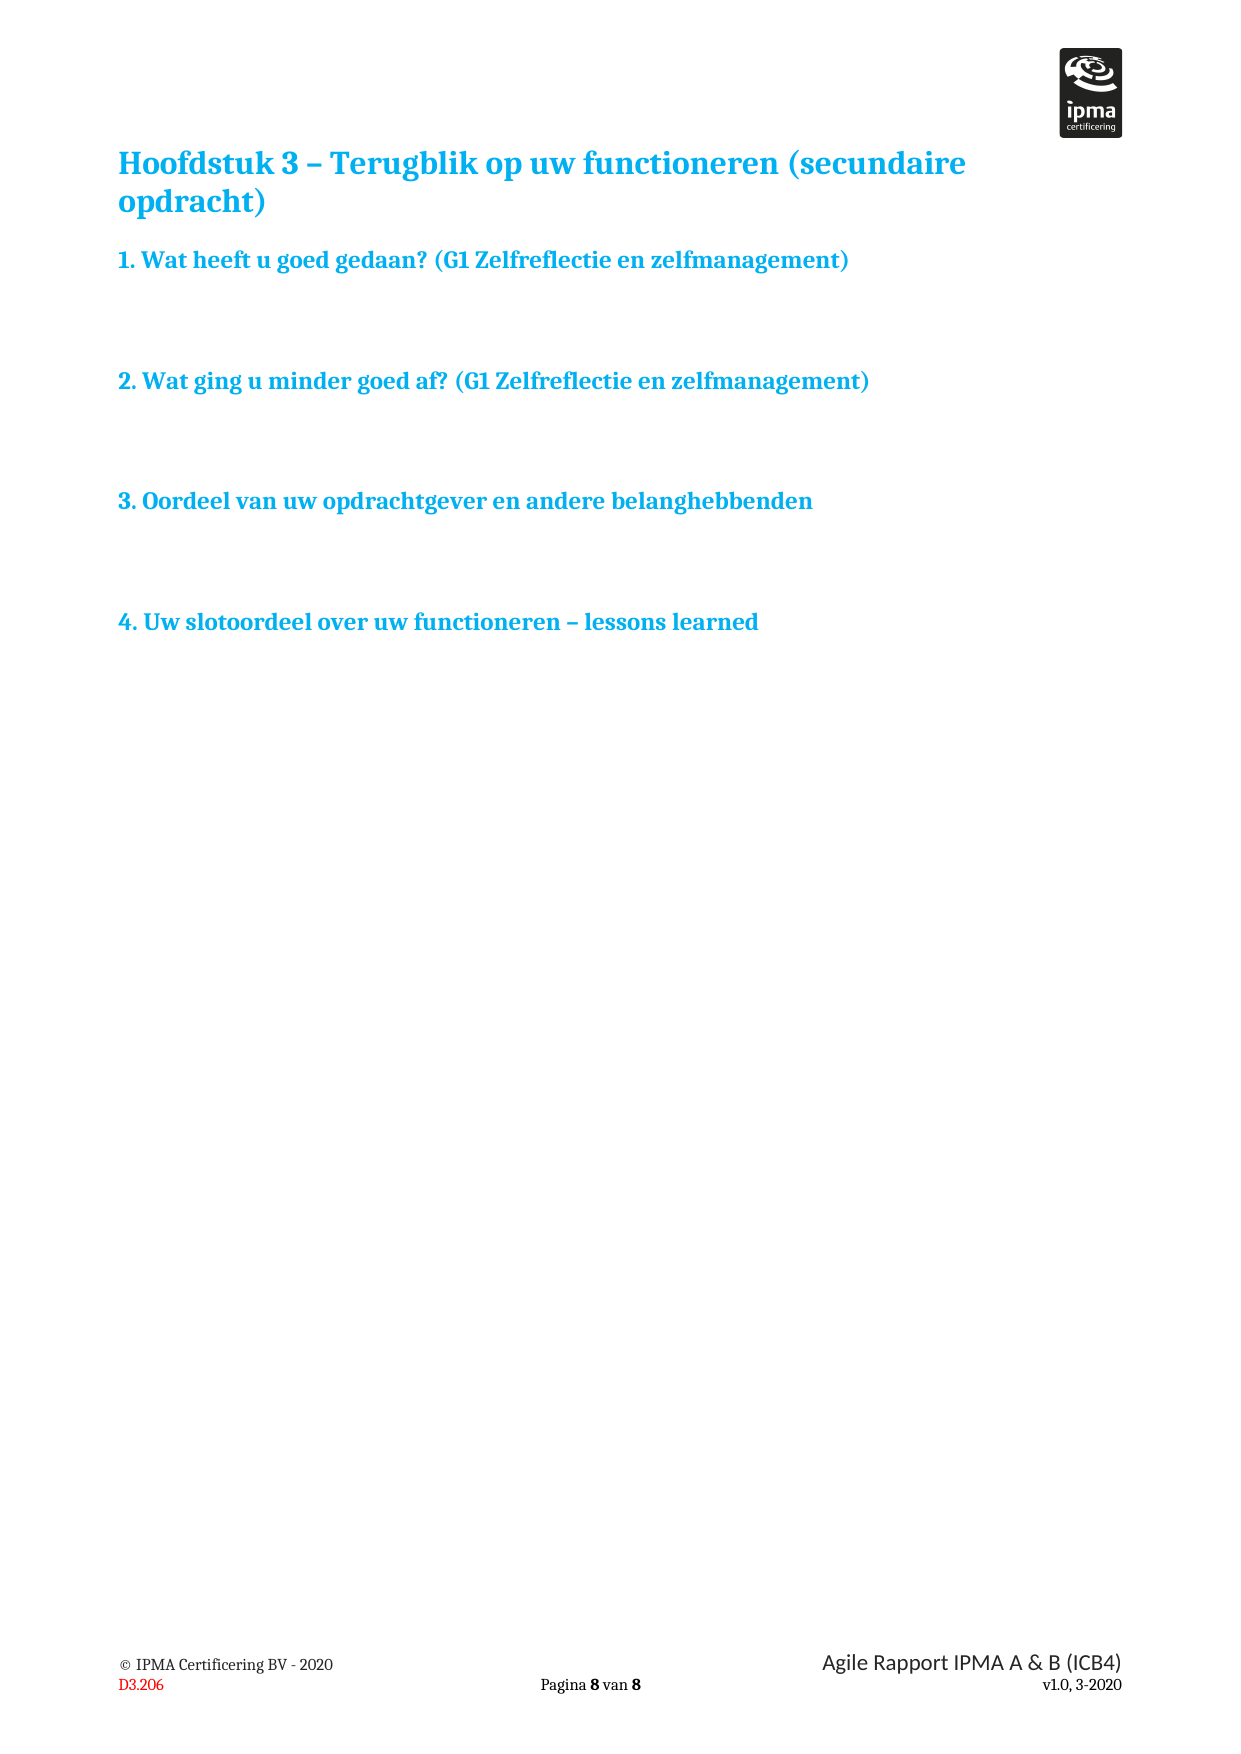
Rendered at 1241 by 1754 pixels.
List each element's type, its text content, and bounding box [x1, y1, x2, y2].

subtitle 3. Oordeel van uw opdrachtgever en andere belanghebbenden [118, 487, 1122, 516]
subtitle 2. Wat ging u minder goed af? (G1 Zelfreflectie en zelfmanagement) [118, 367, 1122, 395]
subtitle 4. Uw slotoordeel over uw functioneren – lessons learned [118, 607, 1122, 636]
subtitle 1. Wat heeft u goed gedaan? (G1 Zelfreflectie en zelfmanagement) [118, 246, 1122, 275]
picture [1059, 48, 1123, 138]
subtitle Hoofdstuk 3 – Terugblik op uw functioneren (secundaire opdracht) [118, 144, 1122, 221]
